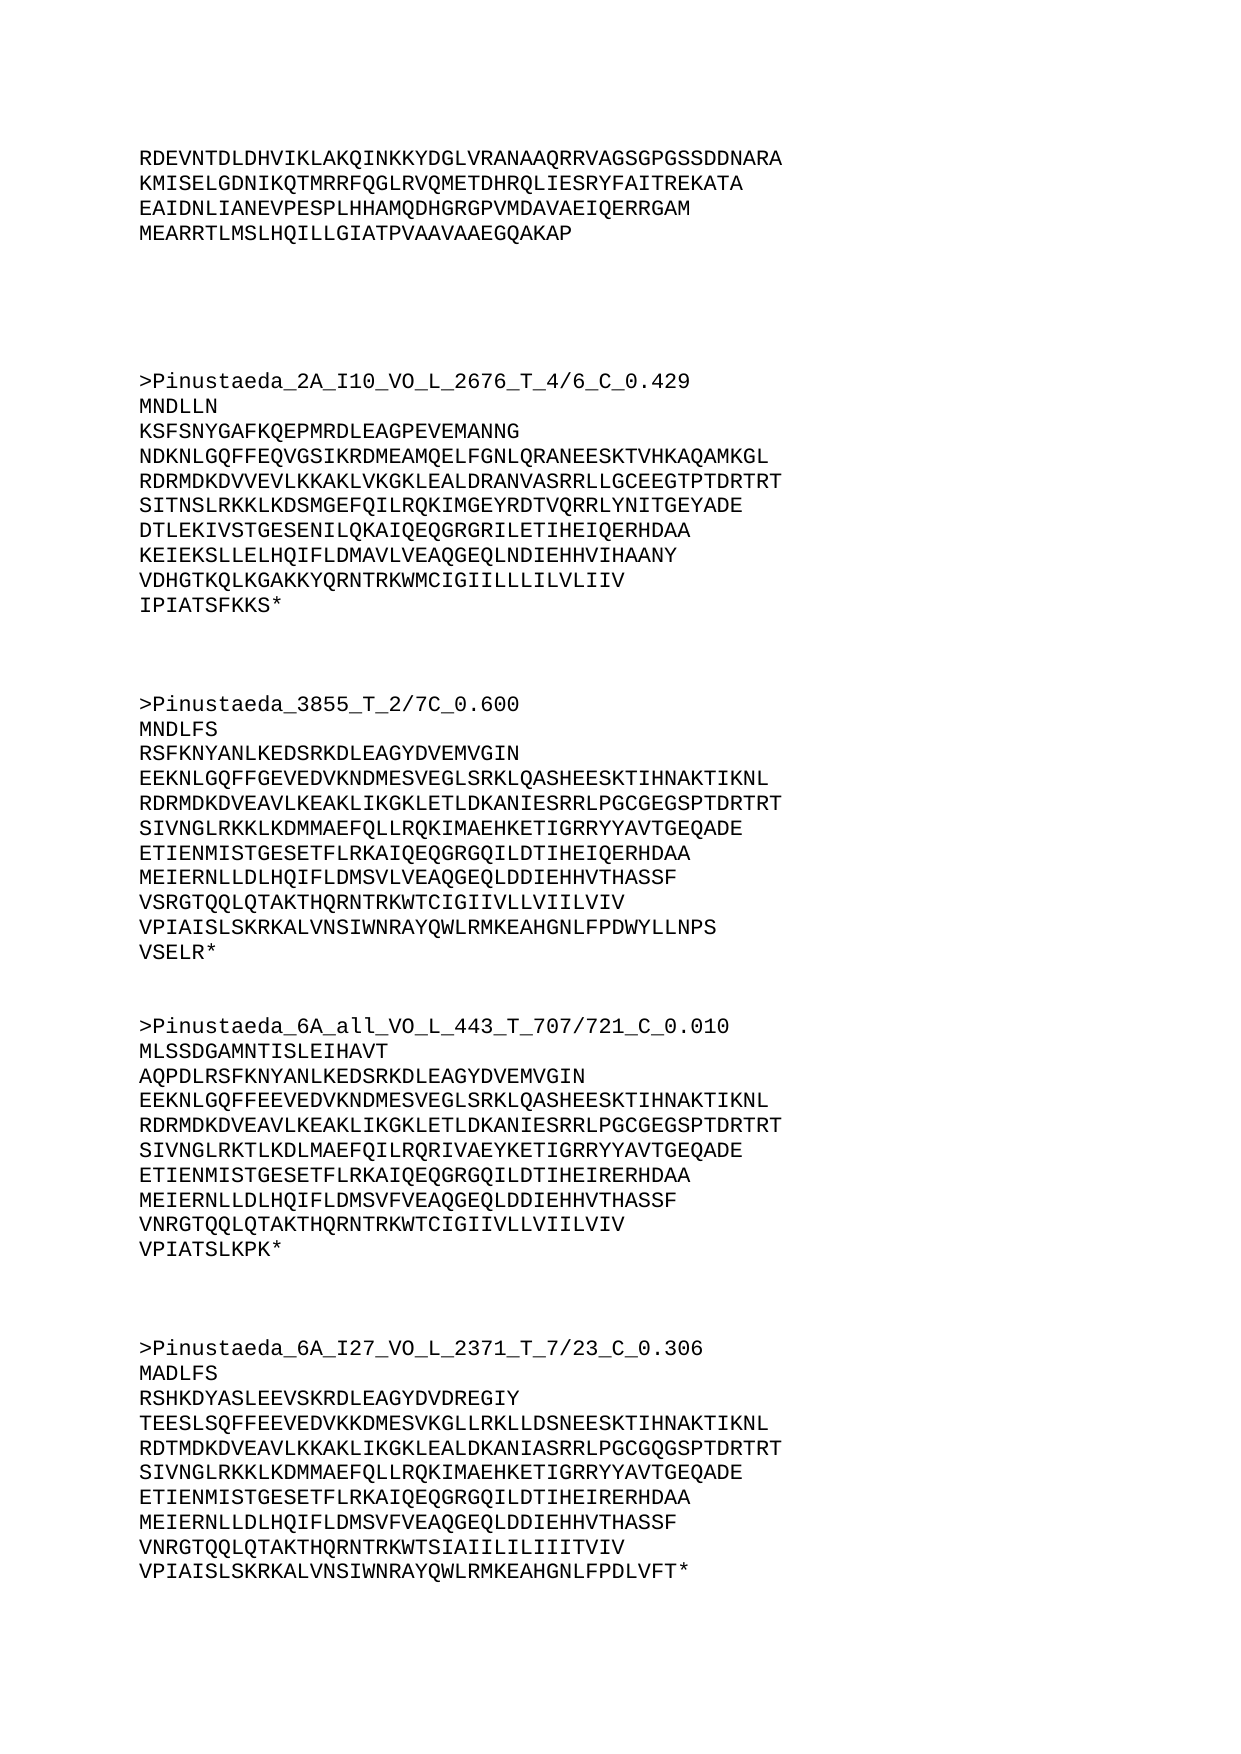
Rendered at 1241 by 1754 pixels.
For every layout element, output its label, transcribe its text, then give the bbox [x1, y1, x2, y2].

text >Pinustaeda_6A_all_VO_L_443_T_707/721_C_0.010 [139, 1015, 1101, 1040]
text SIVNGLRKKLKDMMAEFQLLRQKIMAEHKETIGRRYYAVTGEQADE [139, 817, 1101, 842]
text RDEVNTDLDHVIKLAKQINKKYDGLVRANAAQRRVAGSGPGSSDDNARA [139, 148, 1101, 172]
text VNRGTQQLQTAKTHQRNTRKWTCIGIIVLLVIILVIV [139, 1214, 1101, 1238]
text KSFSNYGAFKQEPMRDLEAGPEVEMANNG [139, 420, 1101, 445]
text MADLFS [139, 1362, 1101, 1387]
text >Pinustaeda_6A_I27_VO_L_2371_T_7/23_C_0.306 [139, 1338, 1101, 1362]
text VPIATSLKPK* [139, 1238, 1101, 1263]
text MLSSDGAMNTISLEIHAVT [139, 1040, 1101, 1065]
text DTLEKIVSTGESENILQKAIQEQGRGRILETIHEIQERHDAA [139, 519, 1101, 544]
text VSELR* [139, 941, 1101, 966]
text ETIENMISTGESETFLRKAIQEQGRGQILDTIHEIQERHDAA [139, 842, 1101, 867]
text VNRGTQQLQTAKTHQRNTRKWTSIAIILILIIITVIV [139, 1536, 1101, 1561]
text EEKNLGQFFEEVEDVKNDMESVEGLSRKLQASHEESKTIHNAKTIKNL [139, 1090, 1101, 1114]
text SITNSLRKKLKDSMGEFQILRQKIMGEYRDTVQRRLYNITGEYADE [139, 495, 1101, 519]
text RSHKDYASLEEVSKRDLEAGYDVDREGIY [139, 1387, 1101, 1412]
text KMISELGDNIKQTMRRFQGLRVQMETDHRQLIESRYFAITREKATA [139, 172, 1101, 197]
text >Pinustaeda_2A_I10_VO_L_2676_T_4/6_C_0.429 [139, 371, 1101, 396]
text EAIDNLIANEVPESPLHHAMQDHGRGPVMDAVAEIQERRGAM [139, 197, 1101, 222]
text MNDLFS [139, 718, 1101, 743]
text RDRMDKDVEAVLKEAKLIKGKLETLDKANIESRRLPGCGEGSPTDRTRT [139, 1114, 1101, 1139]
text RDRMDKDVEAVLKEAKLIKGKLETLDKANIESRRLPGCGEGSPTDRTRT [139, 792, 1101, 817]
text MEIERNLLDLHQIFLDMSVFVEAQGEQLDDIEHHVTHASSF [139, 1511, 1101, 1536]
text SIVNGLRKKLKDMMAEFQLLRQKIMAEHKETIGRRYYAVTGEQADE [139, 1462, 1101, 1486]
text MEIERNLLDLHQIFLDMSVFVEAQGEQLDDIEHHVTHASSF [139, 1189, 1101, 1214]
text MEARRTLMSLHQILLGIATPVAAVAAEGQAKAP [139, 222, 1101, 247]
text RDRMDKDVVEVLKKAKLVKGKLEALDRANVASRRLLGCEEGTPTDRTRT [139, 470, 1101, 495]
text NDKNLGQFFEQVGSIKRDMEAMQELFGNLQRANEESKTVHKAQAMKGL [139, 445, 1101, 470]
text TEESLSQFFEEVEDVKKDMESVKGLLRKLLDSNEESKTIHNAKTIKNL [139, 1412, 1101, 1437]
text KEIEKSLLELHQIFLDMAVLVEAQGEQLNDIEHHVIHAANY [139, 544, 1101, 569]
text >Pinustaeda_3855_T_2/7C_0.600 [139, 693, 1101, 718]
text AQPDLRSFKNYANLKEDSRKDLEAGYDVEMVGIN [139, 1065, 1101, 1090]
text VDHGTKQLKGAKKYQRNTRKWMCIGIILLLILVLIIV [139, 569, 1101, 594]
text ETIENMISTGESETFLRKAIQEQGRGQILDTIHEIRERHDAA [139, 1164, 1101, 1189]
text ETIENMISTGESETFLRKAIQEQGRGQILDTIHEIRERHDAA [139, 1486, 1101, 1511]
text IPIATSFKKS* [139, 594, 1101, 619]
text VSRGTQQLQTAKTHQRNTRKWTCIGIIVLLVIILVIV [139, 891, 1101, 916]
text VPIAISLSKRKALVNSIWNRAYQWLRMKEAHGNLFPDWYLLNPS [139, 916, 1101, 941]
text VPIAISLSKRKALVNSIWNRAYQWLRMKEAHGNLFPDLVFT* [139, 1561, 1101, 1586]
text RDTMDKDVEAVLKKAKLIKGKLEALDKANIASRRLPGCGQGSPTDRTRT [139, 1437, 1101, 1462]
text MEIERNLLDLHQIFLDMSVLVEAQGEQLDDIEHHVTHASSF [139, 867, 1101, 891]
text EEKNLGQFFGEVEDVKNDMESVEGLSRKLQASHEESKTIHNAKTIKNL [139, 767, 1101, 792]
text RSFKNYANLKEDSRKDLEAGYDVEMVGIN [139, 743, 1101, 767]
text SIVNGLRKTLKDLMAEFQILRQRIVAEYKETIGRRYYAVTGEQADE [139, 1139, 1101, 1164]
text MNDLLN [139, 396, 1101, 420]
